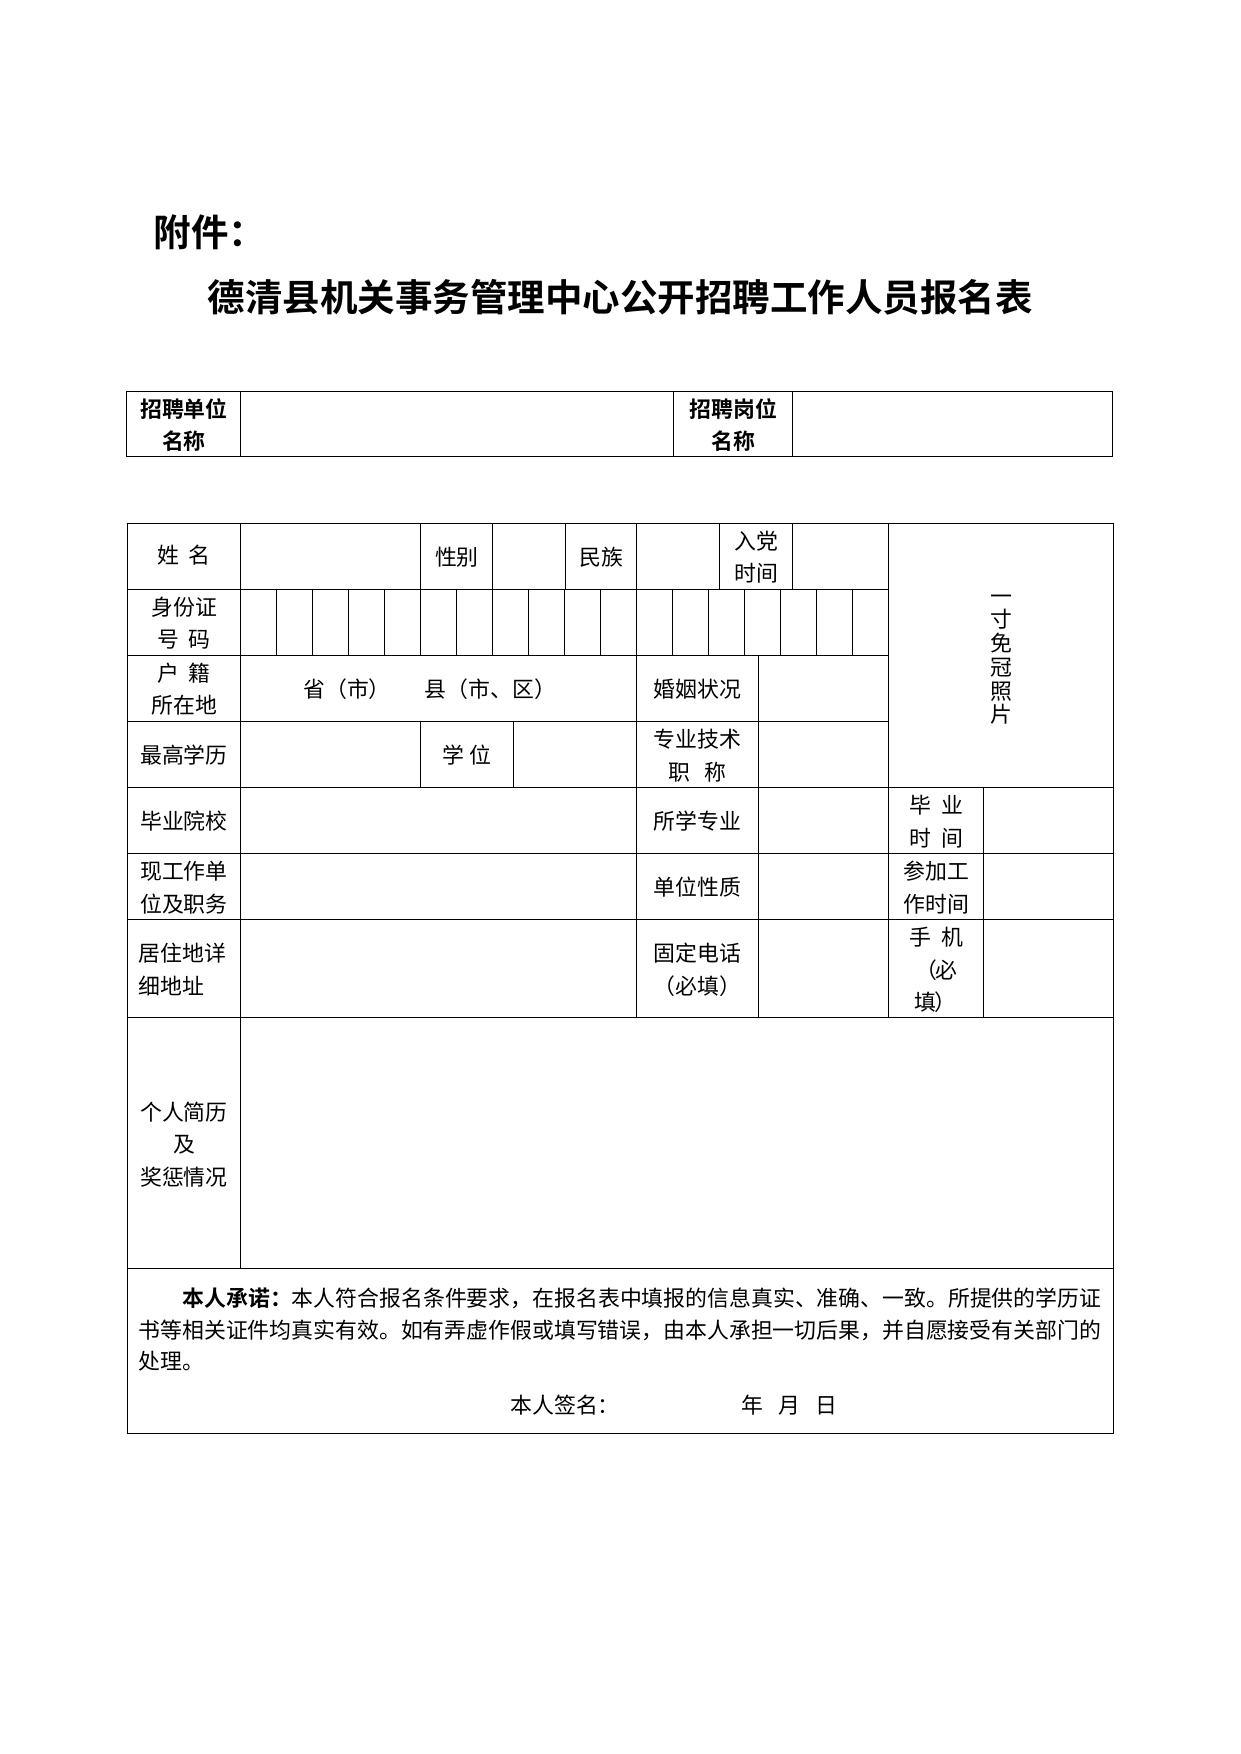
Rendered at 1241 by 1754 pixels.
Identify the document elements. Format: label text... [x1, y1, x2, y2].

table_header [637, 524, 719, 588]
table_cell 省（市） 县（市、区） [241, 656, 636, 721]
table_header 姓 名 [128, 524, 240, 588]
table_cell [241, 854, 636, 919]
table_header 入党时间 [720, 524, 792, 588]
table_cell 现工作单位及职务 [128, 854, 240, 919]
table_cell 所学专业 [637, 788, 758, 853]
table_cell [457, 590, 492, 654]
table_cell [817, 590, 852, 654]
table_cell 身份证 号 码 [128, 590, 240, 654]
table_cell [745, 590, 780, 654]
table_cell 毕 业 时 间 [889, 788, 983, 853]
table_cell [984, 920, 1113, 1017]
table_cell [781, 590, 816, 654]
table_cell [601, 590, 636, 654]
table_cell [759, 920, 888, 1017]
table_cell [349, 590, 384, 654]
table_cell [759, 722, 888, 787]
table_header [241, 392, 673, 456]
table_header 性别 [421, 524, 492, 588]
table_cell [421, 590, 456, 654]
table_cell [984, 854, 1113, 919]
table_cell 手 机 （必填） [889, 920, 983, 1017]
table_cell [759, 854, 888, 919]
text 附件： [153, 197, 1087, 262]
table_cell 参加工作时间 [889, 854, 983, 919]
table_cell [241, 920, 636, 1017]
table_header 民族 [566, 524, 636, 588]
table_cell [313, 590, 348, 654]
table_cell 户 籍 所在地 [128, 656, 240, 721]
table_cell [984, 788, 1113, 853]
table_cell [241, 1018, 1113, 1267]
table_cell [385, 590, 420, 654]
table_cell [853, 590, 888, 654]
table_cell 毕业院校 [128, 788, 240, 853]
table_cell 居住地详细地址 [128, 920, 240, 1017]
table_cell 学 位 [421, 722, 513, 787]
table_cell 专业技术职 称 [637, 722, 758, 787]
table_cell [637, 590, 672, 654]
table_cell [759, 788, 888, 853]
table_header [793, 524, 888, 588]
table_header [793, 392, 1112, 456]
table_header 招聘单位名称 [127, 392, 240, 456]
table_cell 最高学历 [128, 722, 240, 787]
table_header 一寸免冠照片 [889, 524, 1113, 787]
table_header 招聘岗位名称 [674, 392, 792, 456]
table_cell 固定电话 （必填） [637, 920, 758, 1017]
table_cell [709, 590, 744, 654]
table_cell [514, 722, 636, 787]
table_cell [759, 656, 888, 721]
table_cell [565, 590, 600, 654]
text 德清县机关事务管理中心公开招聘工作人员报名表 [153, 262, 1087, 327]
table_cell [241, 590, 276, 654]
table_cell [529, 590, 564, 654]
table_cell [241, 788, 636, 853]
table_cell [241, 722, 420, 787]
table_cell 单位性质 [637, 854, 758, 919]
table_cell 个人简历及 奖惩情况 [128, 1018, 240, 1267]
table_cell 婚姻状况 [637, 656, 758, 721]
table_header [493, 524, 565, 588]
table_cell [493, 590, 528, 654]
table_cell 本人承诺：本人符合报名条件要求，在报名表中填报的信息真实、准确、一致。所提供的学历证书等相关证件均真实有效。如有弄虚作假或填写错误，由本人承担一切后果，并自愿接受有关部门的处理。 本人签名： 年 月 日 [128, 1269, 1113, 1433]
table_cell [673, 590, 708, 654]
table_header [241, 524, 420, 588]
table_cell [277, 590, 312, 654]
